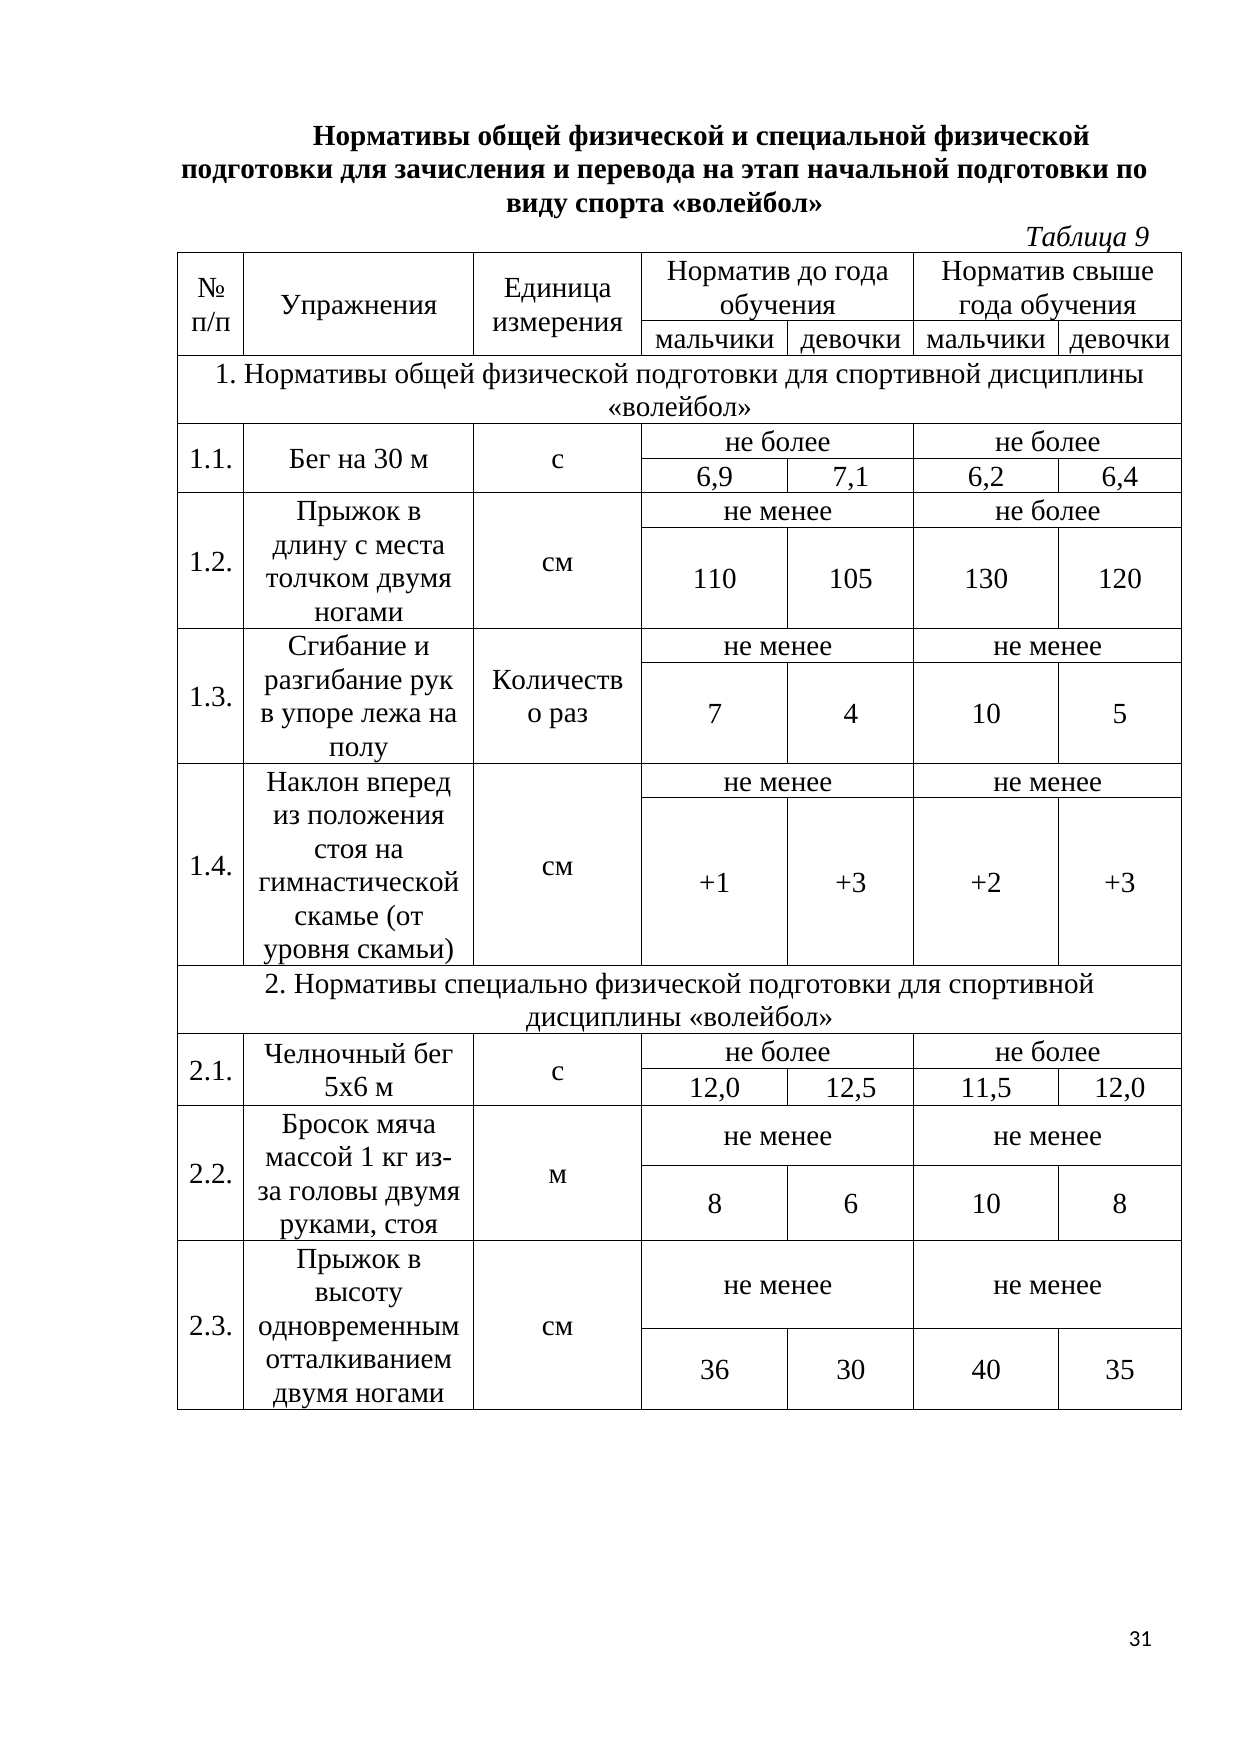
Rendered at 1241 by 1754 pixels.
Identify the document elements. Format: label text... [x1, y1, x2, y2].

table_cell см [474, 764, 641, 965]
table_header № п/п [178, 253, 243, 355]
table_cell 12,0 [1059, 1069, 1181, 1105]
table_cell 6,2 [914, 459, 1058, 492]
table_cell мальчики [914, 321, 1058, 355]
table_cell 1.4. [178, 764, 243, 965]
table_cell Прыжок в высоту одновременным отталкиванием двумя ногами [244, 1241, 473, 1409]
table_cell 105 [788, 528, 913, 627]
table_cell 130 [914, 528, 1058, 627]
table_cell Челночный бег 5x6 м [244, 1034, 473, 1105]
table_cell Бросок мяча массой 1 кг из-за головы двумя руками, стоя [244, 1106, 473, 1240]
table_cell м [474, 1106, 641, 1240]
table_cell девочки [788, 321, 913, 355]
table_cell не менее [914, 1106, 1181, 1165]
table_cell с [474, 1034, 641, 1105]
table_cell 2.3. [178, 1241, 243, 1409]
table_cell не более [914, 1034, 1181, 1068]
table_cell не менее [914, 629, 1181, 662]
table_cell 120 [1059, 528, 1181, 627]
table_cell мальчики [642, 321, 787, 355]
table_cell +3 [788, 798, 913, 965]
table_cell 12,0 [642, 1069, 787, 1105]
table_header Упражнения [244, 253, 473, 355]
table_cell 12,5 [788, 1069, 913, 1105]
table_cell +3 [1059, 798, 1181, 965]
table_cell не менее [914, 764, 1181, 797]
table_cell Наклон вперед из положения стоя на гимнастической скамье (от уровня скамьи) [244, 764, 473, 965]
list Нормативы общей физической и специальной физической подготовки для зачисления и перевода на этап начальной подготовки по виду спорта «волейбол» [177, 118, 1152, 219]
table_cell 11,5 [914, 1069, 1058, 1105]
table_cell 2.1. [178, 1034, 243, 1105]
table_cell 2.2. [178, 1106, 243, 1240]
table_cell 7 [642, 663, 787, 763]
table_cell 10 [914, 1166, 1058, 1240]
table_cell не менее [642, 493, 913, 527]
table_cell 8 [642, 1166, 787, 1240]
table_cell Сгибание и разгибание рук в упоре лежа на полу [244, 629, 473, 763]
table_cell 1.3. [178, 629, 243, 763]
table_header Норматив свыше года обучения [914, 253, 1181, 320]
table_cell +2 [914, 798, 1058, 965]
table_cell см [474, 1241, 641, 1409]
table_cell 1. Нормативы общей физической подготовки для спортивной дисциплины «волейбол» [178, 356, 1181, 423]
table_cell 8 [1059, 1166, 1181, 1240]
table_cell не более [914, 493, 1181, 527]
table_cell не менее [642, 1241, 913, 1327]
table_cell не менее [642, 629, 913, 662]
table_cell не менее [642, 764, 913, 797]
table_cell 1.1. [178, 424, 243, 492]
table_cell 10 [914, 663, 1058, 763]
table_cell не более [642, 424, 913, 458]
table_cell не менее [642, 1106, 913, 1165]
table_cell девочки [1059, 321, 1181, 355]
table_cell 110 [642, 528, 787, 627]
table_cell 6,4 [1059, 459, 1181, 492]
table_cell 2. Нормативы специально физической подготовки для спортивной дисциплины «волейбол» [178, 966, 1181, 1033]
table_cell 5 [1059, 663, 1181, 763]
table_cell 4 [788, 663, 913, 763]
table_cell 40 [914, 1329, 1058, 1409]
table_cell 36 [642, 1329, 787, 1409]
table_cell не более [642, 1034, 913, 1068]
table_cell Прыжок в длину с места толчком двумя ногами [244, 493, 473, 627]
table_cell не более [914, 424, 1181, 458]
table_cell 30 [788, 1329, 913, 1409]
table_cell +1 [642, 798, 787, 965]
table_cell см [474, 493, 641, 627]
table_cell 6,9 [642, 459, 787, 492]
table_cell Количество раз [474, 629, 641, 763]
table_cell с [474, 424, 641, 492]
table_cell 6 [788, 1166, 913, 1240]
table_header Норматив до года обучения [642, 253, 913, 320]
table_header Единица измерения [474, 253, 641, 355]
list Таблица 9 [177, 219, 1152, 252]
table_cell 35 [1059, 1329, 1181, 1409]
table_cell 7,1 [788, 459, 913, 492]
table_cell не менее [914, 1241, 1181, 1327]
table_cell Бег на 30 м [244, 424, 473, 492]
table_cell 1.2. [178, 493, 243, 627]
